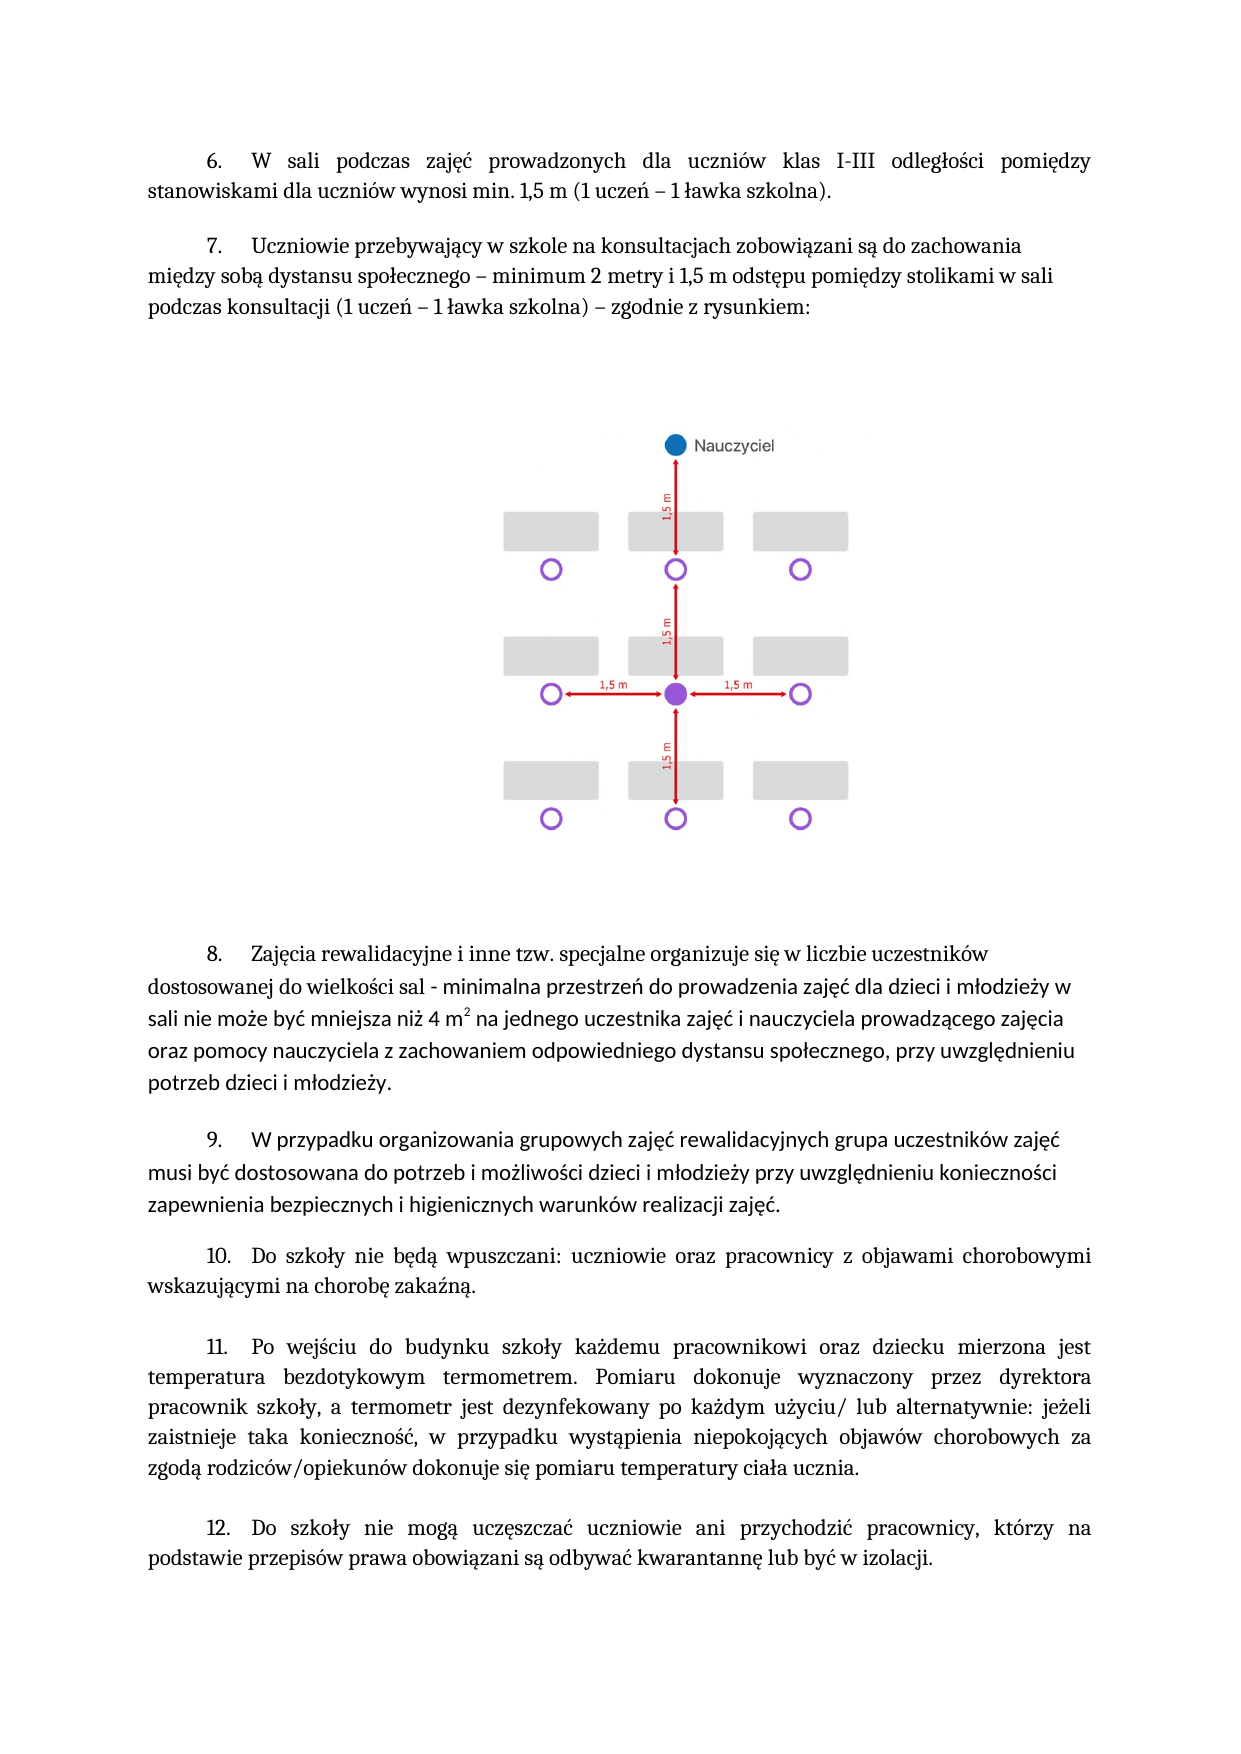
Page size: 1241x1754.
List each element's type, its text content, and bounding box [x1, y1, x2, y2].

list W sali podczas zajęć prowadzonych dla uczniów klas I-III odległości pomiędzy stanowiskami dla uczniów wynosi min. 1,5 m (1 uczeń – 1 ławka szkolna). [148, 148, 1093, 204]
list Do szkoły nie mogą uczęszczać uczniowie ani przychodzić pracownicy, którzy na podstawie przepisów prawa obowiązani są odbywać kwarantannę lub być w izolacji. [148, 1515, 1093, 1571]
list Do szkoły nie będą wpuszczani: uczniowie oraz pracownicy z objawami chorobowymi wskazującymi na chorobę zakaźną. [148, 1243, 1093, 1299]
picture [206, 380, 1152, 912]
list W przypadku organizowania grupowych zajęć rewalidacyjnych grupa uczestników zajęć musi być dostosowana do potrzeb i możliwości dzieci i młodzieży przy uwzględnieniu konieczności zapewnienia bezpiecznych i higienicznych warunków realizacji zajęć. [148, 1126, 1093, 1218]
list Zajęcia rewalidacyjne i inne tzw. specjalne organizuje się w liczbie uczestników dostosowanej do wielkości sal - minimalna przestrzeń do prowadzenia zajęć dla dzieci i młodzieży w sali nie może być mniejsza niż 4 m2 na jednego uczestnika zajęć i nauczyciela prowadzącego zajęcia oraz pomocy nauczyciela z zachowaniem odpowiedniego dystansu społecznego, przy uwzględnieniu potrzeb dzieci i młodzieży. [148, 941, 1093, 1096]
list Po wejściu do budynku szkoły każdemu pracownikowi oraz dziecku mierzona jest temperatura bezdotykowym termometrem. Pomiaru dokonuje wyznaczony przez dyrektora pracownik szkoły, a termometr jest dezynfekowany po każdym użyciu/ lub alternatywnie: jeżeli zaistnieje taka konieczność, w przypadku wystąpienia niepokojących objawów chorobowych za zgodą rodziców/opiekunów dokonuje się pomiaru temperatury ciała ucznia. [148, 1333, 1093, 1481]
list Uczniowie przebywający w szkole na konsultacjach zobowiązani są do zachowania między sobą dystansu społecznego – minimum 2 metry i 1,5 m odstępu pomiędzy stolikami w sali podczas konsultacji (1 uczeń – 1 ławka szkolna) – zgodnie z rysunkiem: [148, 233, 1093, 320]
